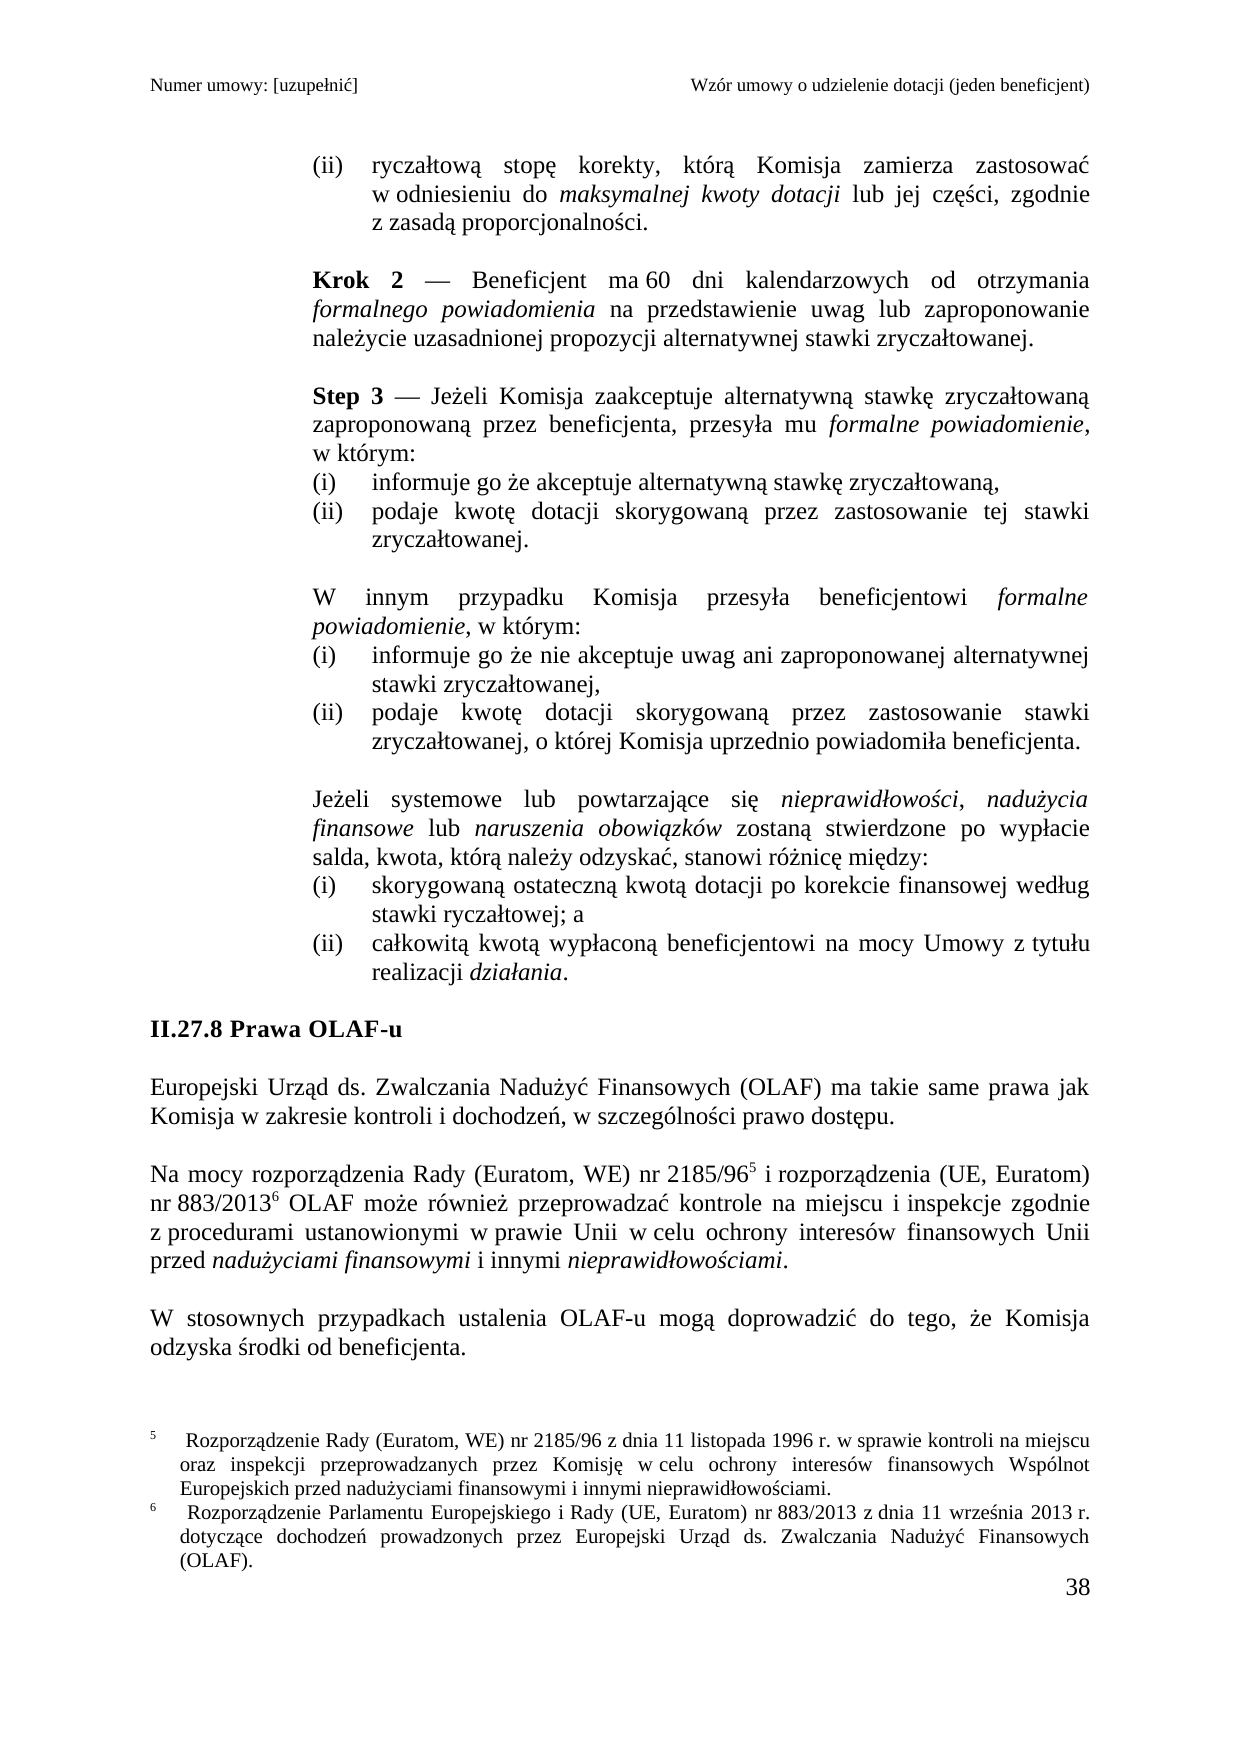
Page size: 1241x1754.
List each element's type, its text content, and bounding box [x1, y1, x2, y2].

text Na mocy rozporządzenia Rady (Euratom, WE) nr 2185/96 i rozporządzenia (UE, Euratom) nr 883/2013 OLAF może również przeprowadzać kontrole na miejscu i inspekcje zgodnie z procedurami ustanowionymi w prawie Unii w celu ochrony interesów finansowych Unii przed nadużyciami finansowymi i innymi nieprawidłowościami. [150, 1159, 1090, 1274]
text W stosownych przypadkach ustalenia OLAF-u mogą doprowadzić do tego, że Komisja odzyska środki od beneficjenta. [150, 1303, 1090, 1361]
text W innym przypadku Komisja przesyła beneficjentowi formalne powiadomienie, w którym: [312, 582, 1090, 640]
list całkowitą kwotą wypłaconą beneficjentowi na mocy Umowy z tytułu realizacji działania. [312, 928, 1090, 985]
list informuje go że nie akceptuje uwag ani zaproponowanej alternatywnej stawki zryczałtowanej, [312, 640, 1090, 697]
list ryczałtową stopę korekty, którą Komisja zamierza zastosować w odniesieniu do maksymalnej kwoty dotacji lub jej części, zgodnie z zasadą proporcjonalności. [312, 150, 1090, 236]
text Europejski Urząd ds. Zwalczania Nadużyć Finansowych (OLAF) ma takie same prawa jak Komisja w zakresie kontroli i dochodzeń, w szczególności prawo dostępu. [150, 1072, 1090, 1130]
list podaje kwotę dotacji skorygowaną przez zastosowanie tej stawki zryczałtowanej. [312, 496, 1090, 553]
text Jeżeli systemowe lub powtarzające się nieprawidłowości, nadużycia finansowe lub naruszenia obowiązków zostaną stwierdzone po wypłacie salda, kwota, którą należy odzyskać, stanowi różnicę między: [312, 784, 1090, 870]
list podaje kwotę dotacji skorygowaną przez zastosowanie stawki zryczałtowanej, o której Komisja uprzednio powiadomiła beneficjenta. [312, 697, 1090, 755]
subtitle II.27.8 Prawa OLAF-u [150, 1014, 1090, 1043]
list informuje go że akceptuje alternatywną stawkę zryczałtowaną, [312, 467, 1090, 496]
text Step 3 — Jeżeli Komisja zaakceptuje alternatywną stawkę zryczałtowaną zaproponowaną przez beneficjenta, przesyła mu formalne powiadomienie, w którym: [312, 381, 1090, 467]
list skorygowaną ostateczną kwotą dotacji po korekcie finansowej według stawki ryczałtowej; a [312, 870, 1090, 928]
text Krok 2 — Beneficjent ma 60 dni kalendarzowych od otrzymania formalnego powiadomienia na przedstawienie uwag lub zaproponowanie należycie uzasadnionej propozycji alternatywnej stawki zryczałtowanej. [312, 265, 1090, 352]
